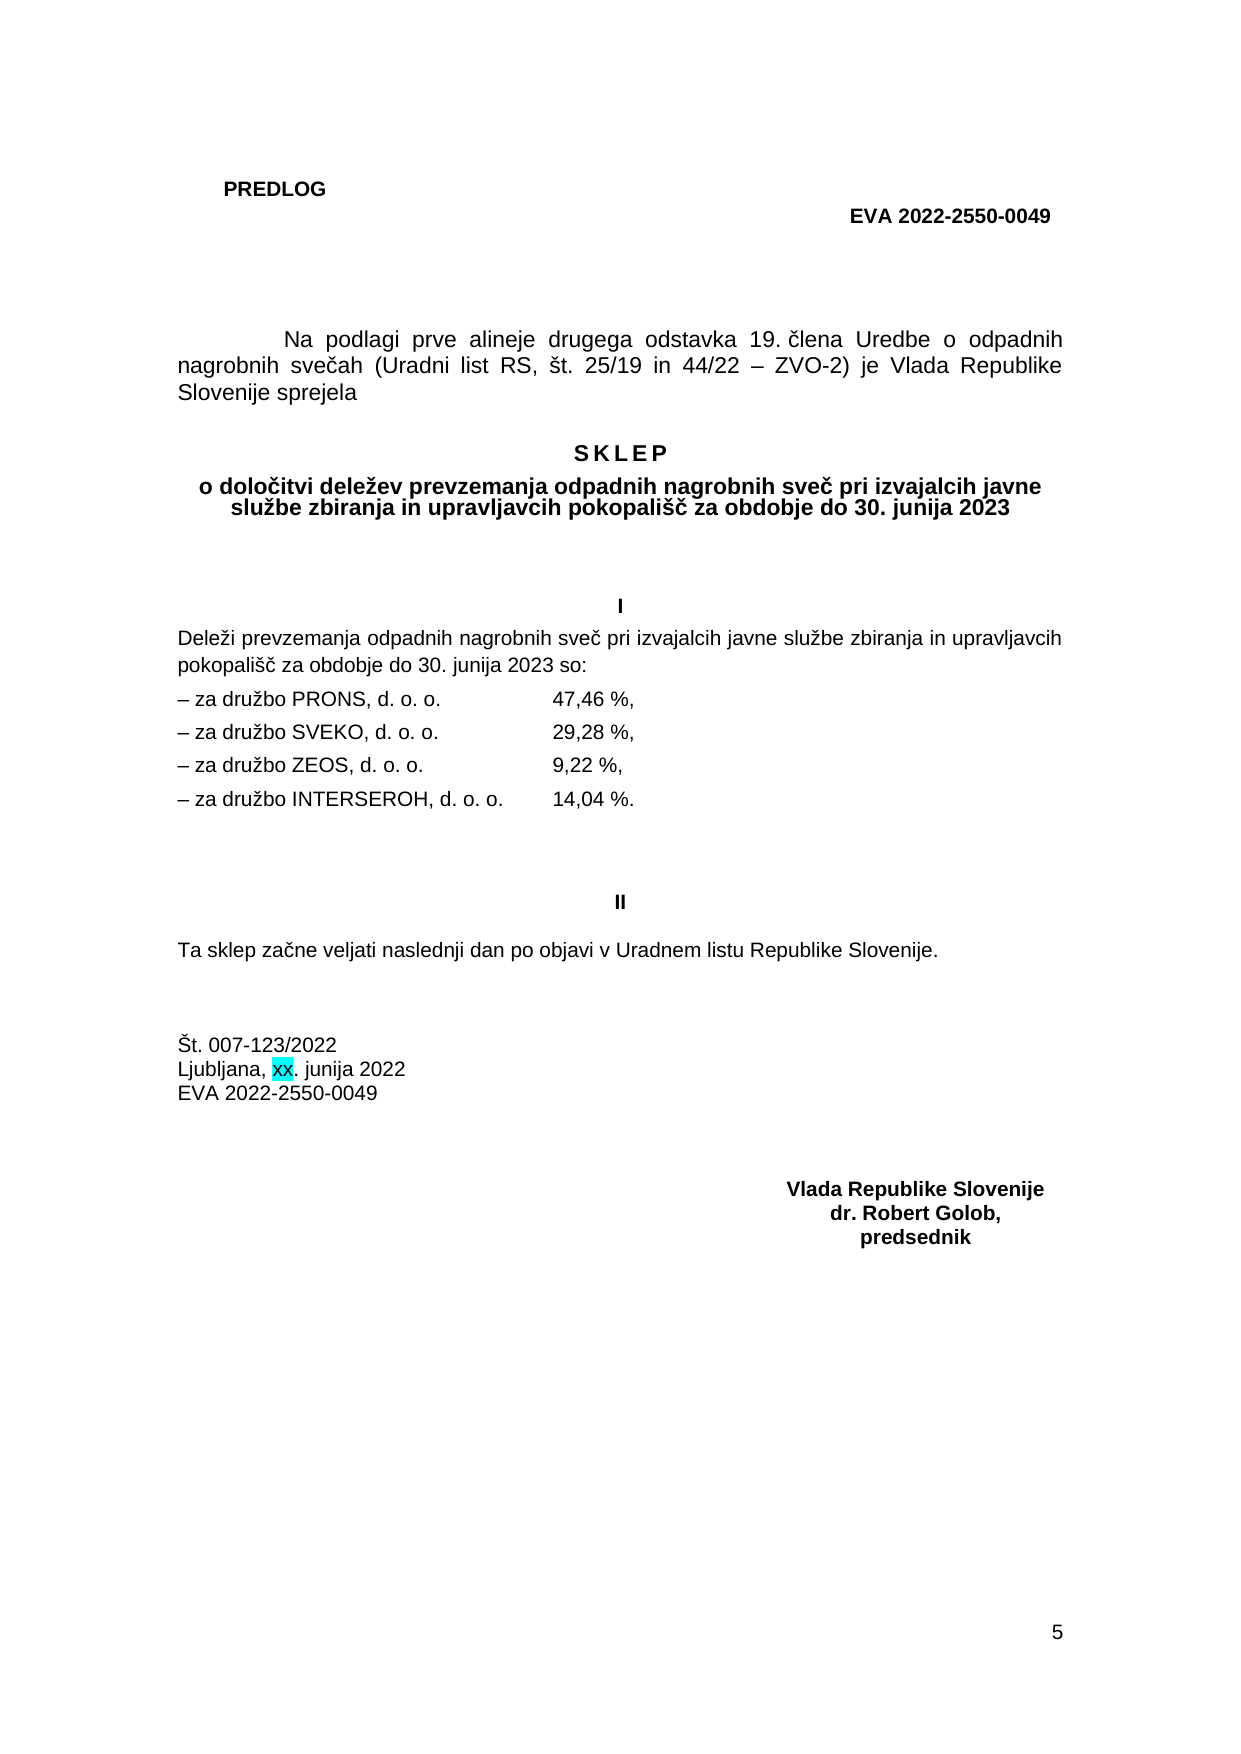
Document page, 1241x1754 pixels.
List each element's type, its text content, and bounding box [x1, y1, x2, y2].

text predsednik [177, 1225, 1063, 1249]
text – za družbo SVEKO, d. o. o. 29,28 %, [177, 718, 1063, 745]
text Deleži prevzemanja odpadnih nagrobnih sveč pri izvajalcih javne službe zbiranja in upravljavcih pokopališč za obdobje do 30. junija 2023 so: [177, 624, 1063, 678]
text Ta sklep začne veljati naslednji dan po objavi v Uradnem listu Republike Slovenije. [177, 937, 1063, 961]
text EVA 2022-2550-0049 [803, 201, 1063, 228]
text Ljubljana, xx. junija 2022 [293, 1057, 1063, 1081]
text II [177, 889, 1063, 913]
text Vlada Republike Slovenije [177, 1177, 1063, 1201]
text I [177, 591, 1063, 618]
text o določitvi deležev prevzemanja odpadnih nagrobnih sveč pri izvajalcih javne službe zbiranja in upravljavcih pokopališč za obdobje do 30. junija 2023 [177, 478, 1063, 520]
text EVA 2022-2550-0049 [177, 1081, 1063, 1105]
text – za družbo ZEOS, d. o. o. 9,22 %, [177, 751, 1063, 778]
text SKLEP [177, 443, 1063, 466]
text – za družbo INTERSEROH, d. o. o. 14,04 %. [177, 784, 1063, 811]
text PREDLOG [177, 177, 1063, 201]
text Na podlagi prve alineje drugega odstavka 19. člena Uredbe o odpadnih nagrobnih svečah (Uradni list RS, št. 25/19 in 44/22 – ZVO-2) je Vlada Republike Slovenije sprejela [177, 326, 1063, 405]
text Ljubljana, xx. junija 2022 [177, 1057, 272, 1081]
text dr. Robert Golob, [177, 1201, 1063, 1225]
text Št. 007-123/2022 [177, 1033, 1063, 1057]
text – za družbo PRONS, d. o. o. 47,46 %, [177, 684, 1063, 711]
